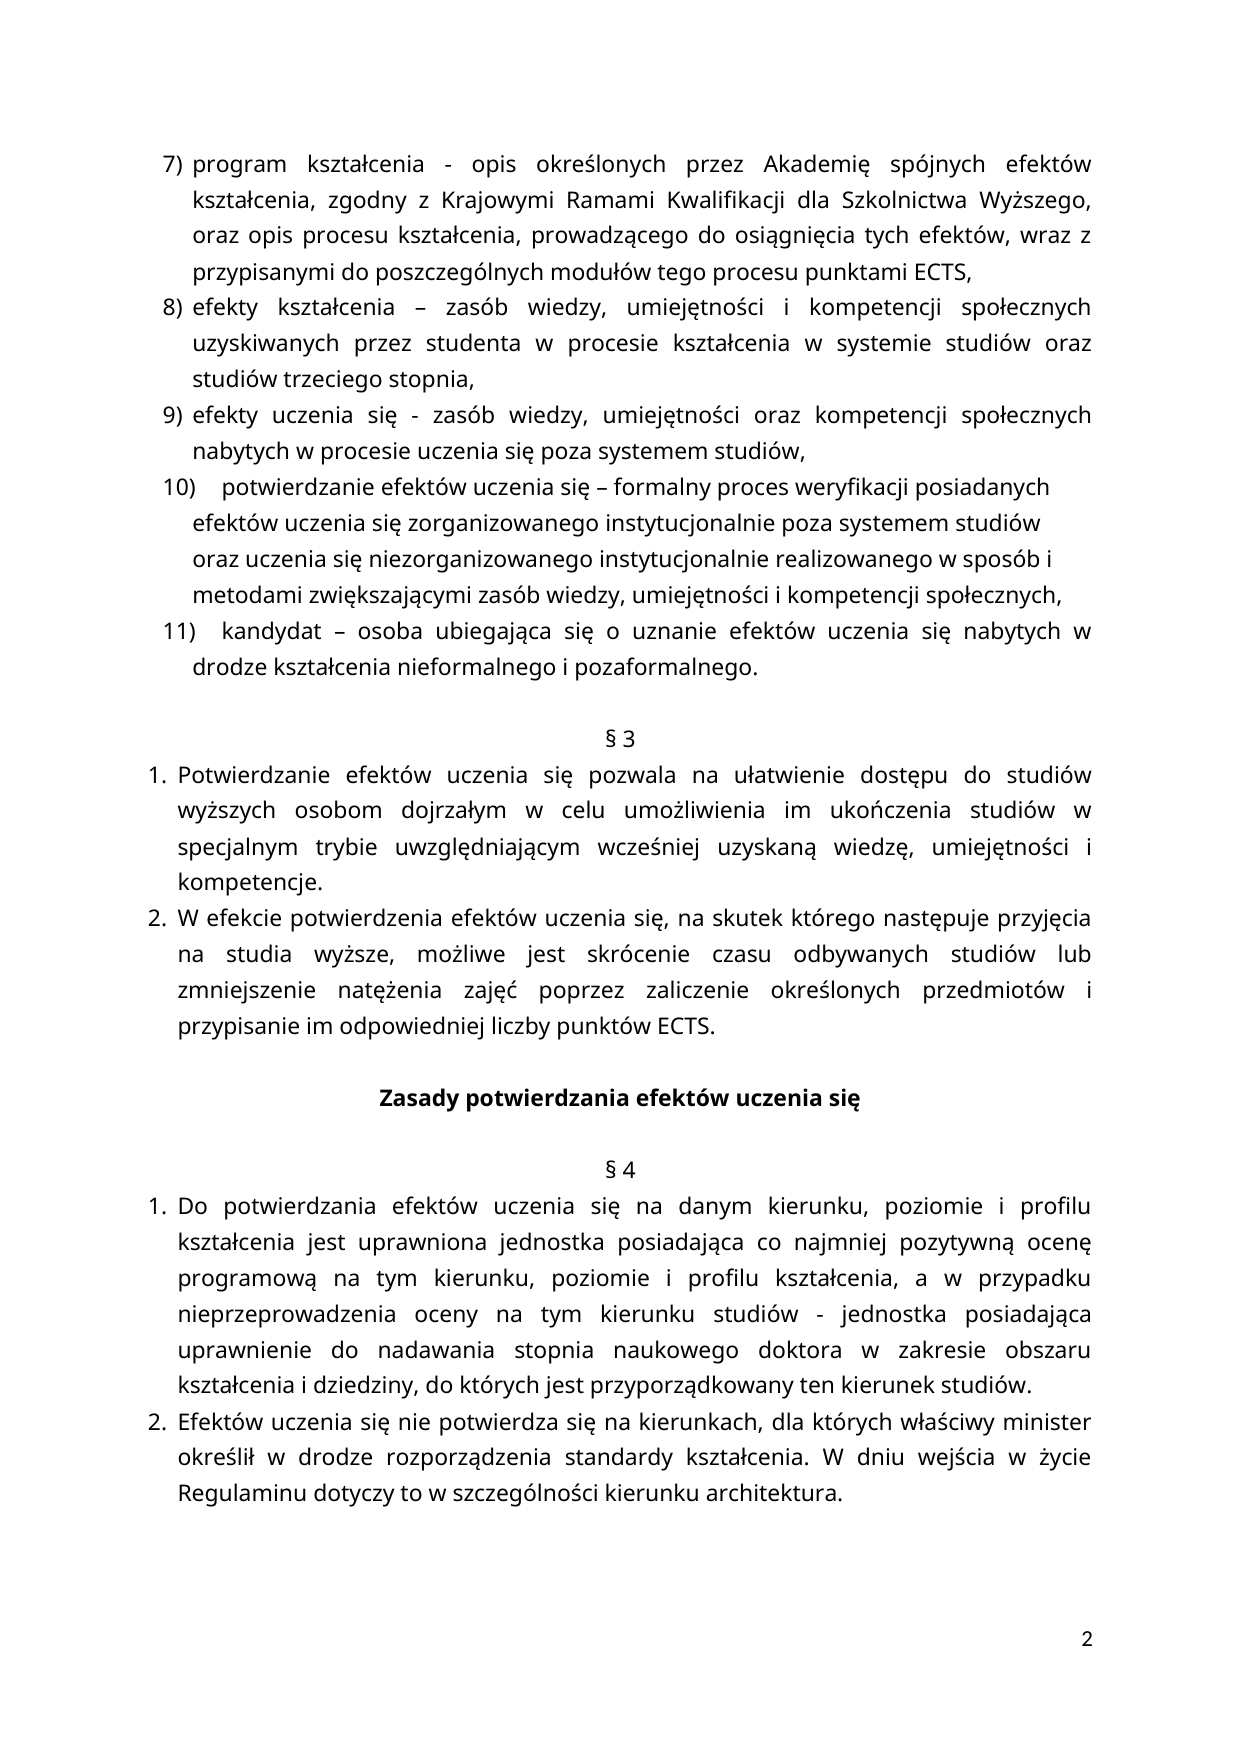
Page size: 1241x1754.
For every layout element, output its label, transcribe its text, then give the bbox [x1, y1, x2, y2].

list Efektów uczenia się nie potwierdza się na kierunkach, dla których właściwy minister określił w drodze rozporządzenia standardy kształcenia. W dniu wejścia w życie Regulaminu dotyczy to w szczególności kierunku architektura. [148, 1405, 1093, 1508]
list W efekcie potwierdzenia efektów uczenia się, na skutek którego następuje przyjęcia na studia wyższe, możliwe jest skrócenie czasu odbywanych studiów lub zmniejszenie natężenia zajęć poprzez zaliczenie określonych przedmiotów i przypisanie im odpowiedniej liczby punktów ECTS. [148, 902, 1093, 1041]
list program kształcenia - opis określonych przez Akademię spójnych efektów kształcenia, zgodny z Krajowymi Ramami Kwalifikacji dla Szkolnictwa Wyższego, oraz opis procesu kształcenia, prowadzącego do osiągnięcia tych efektów, wraz z przypisanymi do poszczególnych modułów tego procesu punktami ECTS, [162, 148, 1093, 287]
list kandydat – osoba ubiegająca się o uznanie efektów uczenia się nabytych w drodze kształcenia nieformalnego i pozaformalnego. [162, 615, 1093, 682]
text § 4 [148, 1154, 1093, 1185]
list efekty uczenia się - zasób wiedzy, umiejętności oraz kompetencji społecznych nabytych w procesie uczenia się poza systemem studiów, [162, 399, 1093, 466]
text Zasady potwierdzania efektów uczenia się [148, 1082, 1093, 1113]
text § 3 [148, 723, 1093, 754]
list Potwierdzanie efektów uczenia się pozwala na ułatwienie dostępu do studiów wyższych osobom dojrzałym w celu umożliwienia im ukończenia studiów w specjalnym trybie uwzględniającym wcześniej uzyskaną wiedzę, umiejętności i kompetencje. [148, 758, 1093, 898]
list Do potwierdzania efektów uczenia się na danym kierunku, poziomie i profilu kształcenia jest uprawniona jednostka posiadająca co najmniej pozytywną ocenę programową na tym kierunku, poziomie i profilu kształcenia, a w przypadku nieprzeprowadzenia oceny na tym kierunku studiów - jednostka posiadająca uprawnienie do nadawania stopnia naukowego doktora w zakresie obszaru kształcenia i dziedziny, do których jest przyporządkowany ten kierunek studiów. [148, 1190, 1093, 1401]
list potwierdzanie efektów uczenia się – formalny proces weryfikacji posiadanych efektów uczenia się zorganizowanego instytucjonalnie poza systemem studiów oraz uczenia się niezorganizowanego instytucjonalnie realizowanego w sposób i metodami zwiększającymi zasób wiedzy, umiejętności i kompetencji społecznych, [162, 471, 1093, 610]
list efekty kształcenia – zasób wiedzy, umiejętności i kompetencji społecznych uzyskiwanych przez studenta w procesie kształcenia w systemie studiów oraz studiów trzeciego stopnia, [162, 291, 1093, 394]
